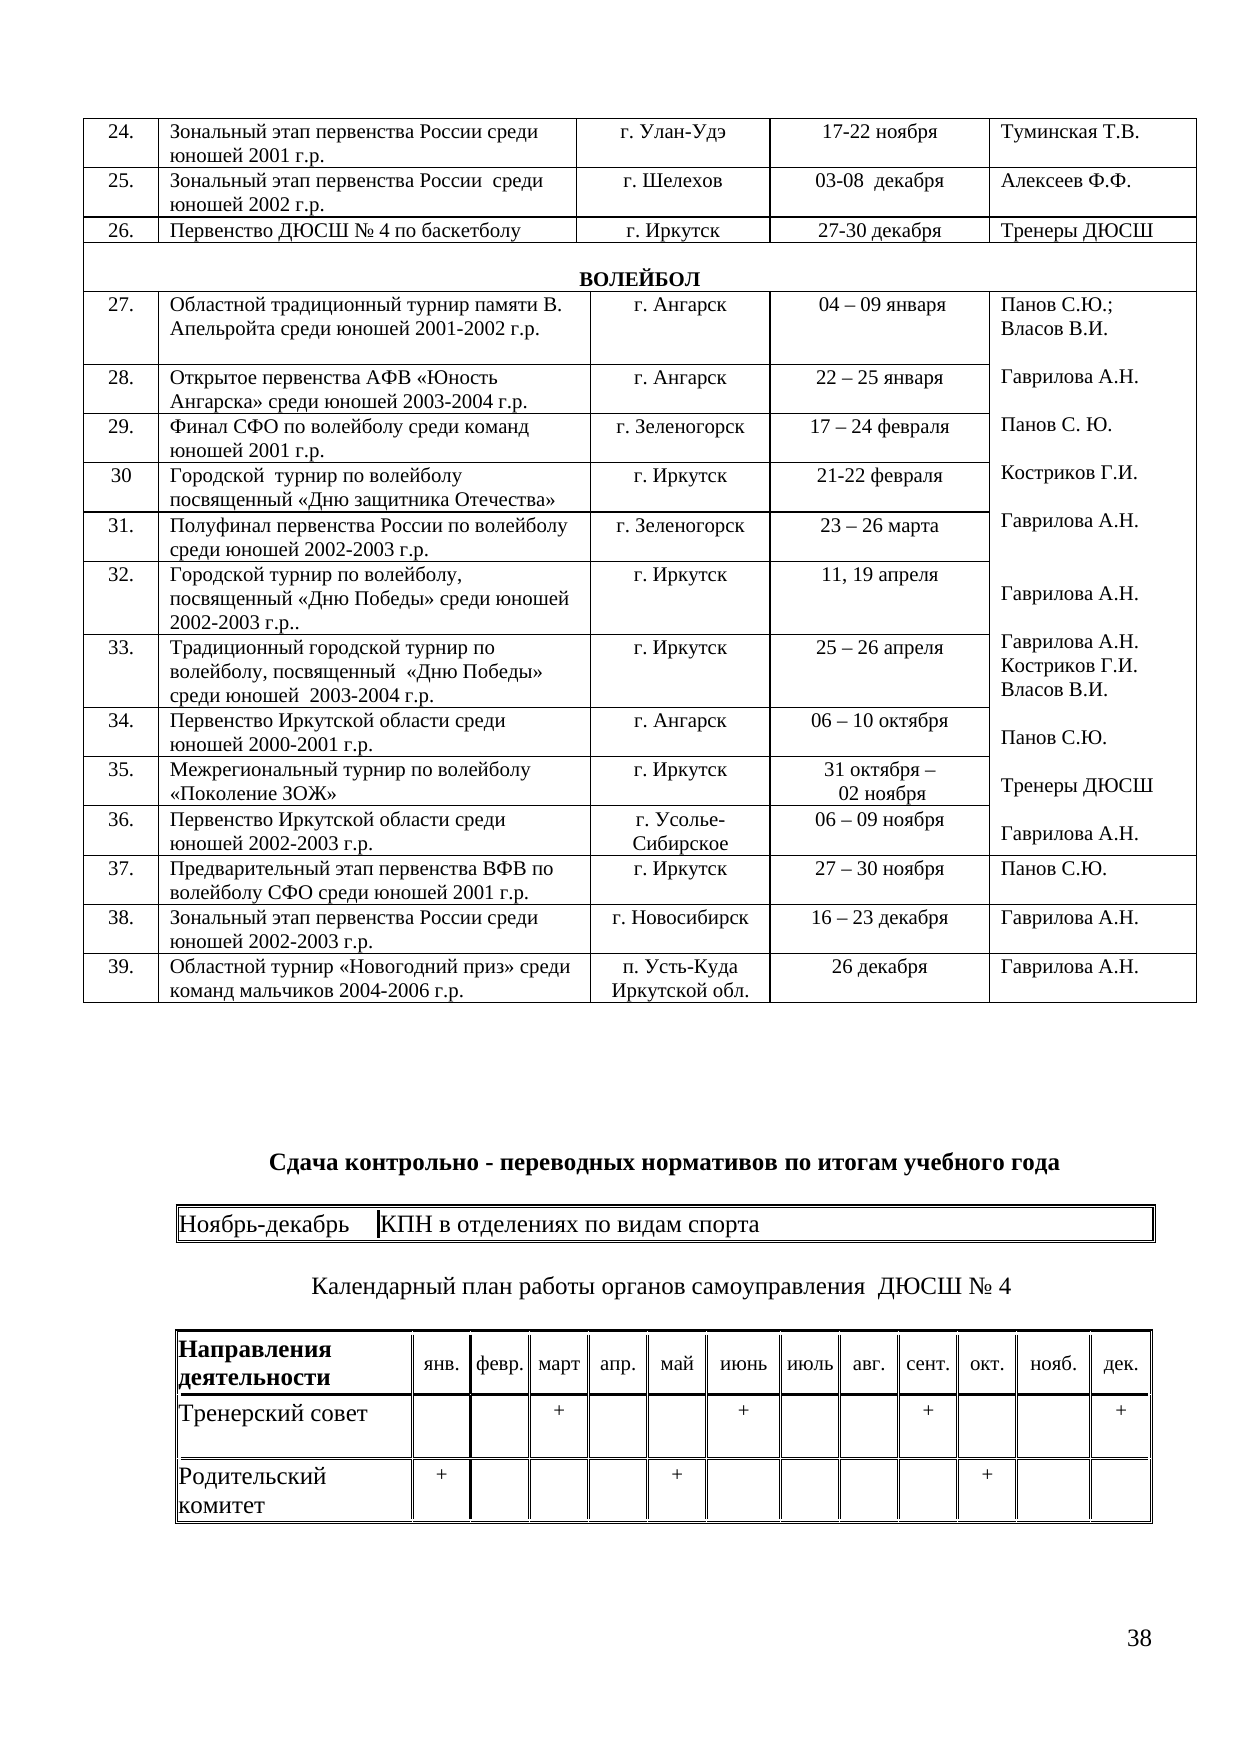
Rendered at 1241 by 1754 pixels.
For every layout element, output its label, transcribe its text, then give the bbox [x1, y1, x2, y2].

table_cell [472, 1396, 528, 1457]
table_cell 04 – 09 января [771, 292, 989, 364]
table_cell Городской турнир по волейболу посвященный «Дню защитника Отечества» [159, 463, 590, 511]
table_cell Открытое первенства АФВ «Юность Ангарска» среди юношей 2003-2004 г.р. [159, 365, 590, 413]
table_cell Зональный этап первенства России среди юношей 2002-2003 г.р. [159, 905, 590, 953]
table_cell 32. [84, 562, 158, 634]
table_header окт. [958, 1332, 1017, 1393]
table_cell Полуфинал первенства России по волейболу среди юношей 2002-2003 г.р. [159, 513, 590, 561]
table_cell 31 октября – 02 ноября [771, 757, 989, 805]
table_cell [1018, 1396, 1089, 1457]
table_cell п. Усть-Куда Иркутской обл. [591, 954, 769, 1002]
table_cell 35. [84, 757, 158, 805]
table_cell 38. [84, 905, 158, 953]
table_header нояб. [1017, 1332, 1091, 1393]
table_cell г. Усолье-Сибирское [591, 806, 769, 854]
table_cell [470, 1460, 529, 1521]
table_cell 03-08 декабря [771, 168, 989, 216]
table_cell Зональный этап первенства России среди юношей 2001 г.р. [159, 119, 576, 167]
table_cell г. Иркутск [591, 757, 769, 805]
table_cell 30 [84, 463, 158, 511]
table_cell 31. [84, 513, 158, 561]
table_cell [707, 1460, 781, 1521]
text Сдача контрольно - переводных нормативов по итогам учебного года [177, 1147, 1152, 1176]
table_cell Панов С.Ю.; Власов В.И. Гаврилова А.Н. Панов С. Ю. Костриков Г.И. Гаврилова А.Н. Гаврилова А.Н. Гаврилова А.Н. Костриков Г.И. Власов В.И. Панов С.Ю. Тренеры ДЮСШ Гаврилова А.Н. [990, 292, 1196, 854]
table_cell [590, 1396, 646, 1457]
table_cell Областной турнир «Новогодний приз» среди команд мальчиков 2004-2006 г.р. [159, 954, 590, 1002]
table_cell г. Ангарск [591, 708, 769, 756]
table_cell 23 – 26 марта [771, 513, 989, 561]
table_cell 37. [84, 856, 158, 904]
table_cell г. Иркутск [591, 562, 769, 634]
table_cell Первенство Иркутской области среди юношей 2000-2001 г.р. [159, 708, 590, 756]
table_cell 17 – 24 февраля [771, 414, 989, 462]
table_cell Тренерский совет [176, 1393, 411, 1457]
table_cell 11, 19 апреля [771, 562, 989, 634]
table_header КПН в отделениях по видам спорта [378, 1208, 1152, 1239]
table_cell г. Новосибирск [591, 905, 769, 953]
table_cell [1091, 1457, 1151, 1521]
table_cell Городской турнир по волейболу, посвященный «Дню Победы» среди юношей 2002-2003 г.р.. [159, 562, 590, 634]
table_header июнь [707, 1332, 781, 1393]
table_cell + [708, 1396, 779, 1457]
table_header авг. [840, 1332, 898, 1393]
table_cell [959, 1396, 1015, 1457]
table_cell 26 декабря [771, 954, 989, 1002]
table_cell 25. [84, 168, 158, 216]
table_cell 36. [84, 806, 158, 854]
table_cell 27-30 декабря [771, 218, 989, 242]
table_cell Туминская Т.В. [990, 119, 1196, 167]
table_cell Тренеры ДЮСШ [990, 218, 1196, 242]
table_cell [782, 1396, 838, 1457]
table_cell 24. [84, 119, 158, 167]
table_cell 25 – 26 апреля [771, 635, 989, 707]
table_cell Зональный этап первенства России среди юношей 2002 г.р. [159, 168, 576, 216]
table_cell [589, 1460, 647, 1521]
table_cell 34. [84, 708, 158, 756]
table_cell г. Улан-Удэ [577, 119, 769, 167]
table_cell 22 – 25 января [771, 365, 989, 413]
table_header май [648, 1332, 707, 1393]
table_cell г. Шелехов [577, 168, 769, 216]
table_cell Панов С.Ю. [990, 856, 1196, 904]
table_cell Первенство Иркутской области среди юношей 2002-2003 г.р. [159, 806, 590, 854]
table_cell Гаврилова А.Н. [990, 954, 1196, 1002]
table_cell г. Иркутск [577, 218, 769, 242]
table_header сент. [899, 1332, 958, 1393]
table_cell г. Зеленогорск [591, 513, 769, 561]
table_cell + [1092, 1393, 1151, 1457]
table_header февр. [470, 1332, 529, 1393]
table_cell 06 – 09 ноября [771, 806, 989, 854]
table_cell ВОЛЕЙБОЛ [84, 243, 1196, 291]
table_cell + [900, 1396, 956, 1457]
table_cell Гаврилова А.Н. [990, 905, 1196, 953]
table_cell [781, 1460, 839, 1521]
table_cell г. Ангарск [591, 292, 769, 364]
table_header Направления деятельности [178, 1332, 413, 1393]
table_cell 27. [84, 292, 158, 364]
table_cell Первенство ДЮСШ № 4 по баскетболу [159, 218, 576, 242]
table_cell + [531, 1396, 587, 1457]
table_header янв. [413, 1332, 470, 1393]
table_cell г. Иркутск [591, 635, 769, 707]
table_cell [841, 1396, 897, 1457]
table_cell г. Иркутск [591, 463, 769, 511]
table_header Ноябрь-декабрь [179, 1208, 378, 1239]
table_cell г. Ангарск [591, 365, 769, 413]
table_cell 28. [84, 365, 158, 413]
table_cell Алексеев Ф.Ф. [990, 168, 1196, 216]
table_cell 39. [84, 954, 158, 1002]
table_header март [530, 1332, 588, 1393]
table_cell [899, 1460, 958, 1521]
table_cell 26. [84, 218, 158, 242]
table_cell 17-22 ноября [771, 119, 989, 167]
table_cell [1017, 1460, 1091, 1521]
table_cell Межрегиональный турнир по волейболу «Поколение ЗОЖ» [159, 757, 590, 805]
table_cell [530, 1460, 588, 1521]
table_header апр. [589, 1332, 647, 1393]
table_cell + [958, 1460, 1017, 1521]
table_cell + [648, 1460, 707, 1521]
table_cell [840, 1460, 898, 1521]
table_header июль [781, 1332, 839, 1393]
table_cell Областной традиционный турнир памяти В. Апельройта среди юношей 2001-2002 г.р. [159, 292, 590, 364]
table_cell г. Иркутск [591, 856, 769, 904]
table_cell 29. [84, 414, 158, 462]
table_cell [414, 1396, 469, 1457]
table_cell 33. [84, 635, 158, 707]
table_cell 06 – 10 октября [771, 708, 989, 756]
table_cell + [413, 1460, 470, 1521]
table_cell 27 – 30 ноября [771, 856, 989, 904]
table_cell [649, 1396, 705, 1457]
table_header дек. [1091, 1332, 1150, 1393]
table_cell Родительский комитет [176, 1457, 413, 1521]
text Календарный план работы органов самоуправления ДЮСШ № 4 [177, 1271, 1152, 1300]
table_cell Предварительный этап первенства ВФВ по волейболу СФО среди юношей 2001 г.р. [159, 856, 590, 904]
table_cell 21-22 февраля [771, 463, 989, 511]
table_cell Традиционный городской турнир по волейболу, посвященный «Дню Победы» среди юношей 2003-2004 г.р. [159, 635, 590, 707]
table_cell Финал СФО по волейболу среди команд юношей 2001 г.р. [159, 414, 590, 462]
table_cell 16 – 23 декабря [771, 905, 989, 953]
table_cell г. Зеленогорск [591, 414, 769, 462]
